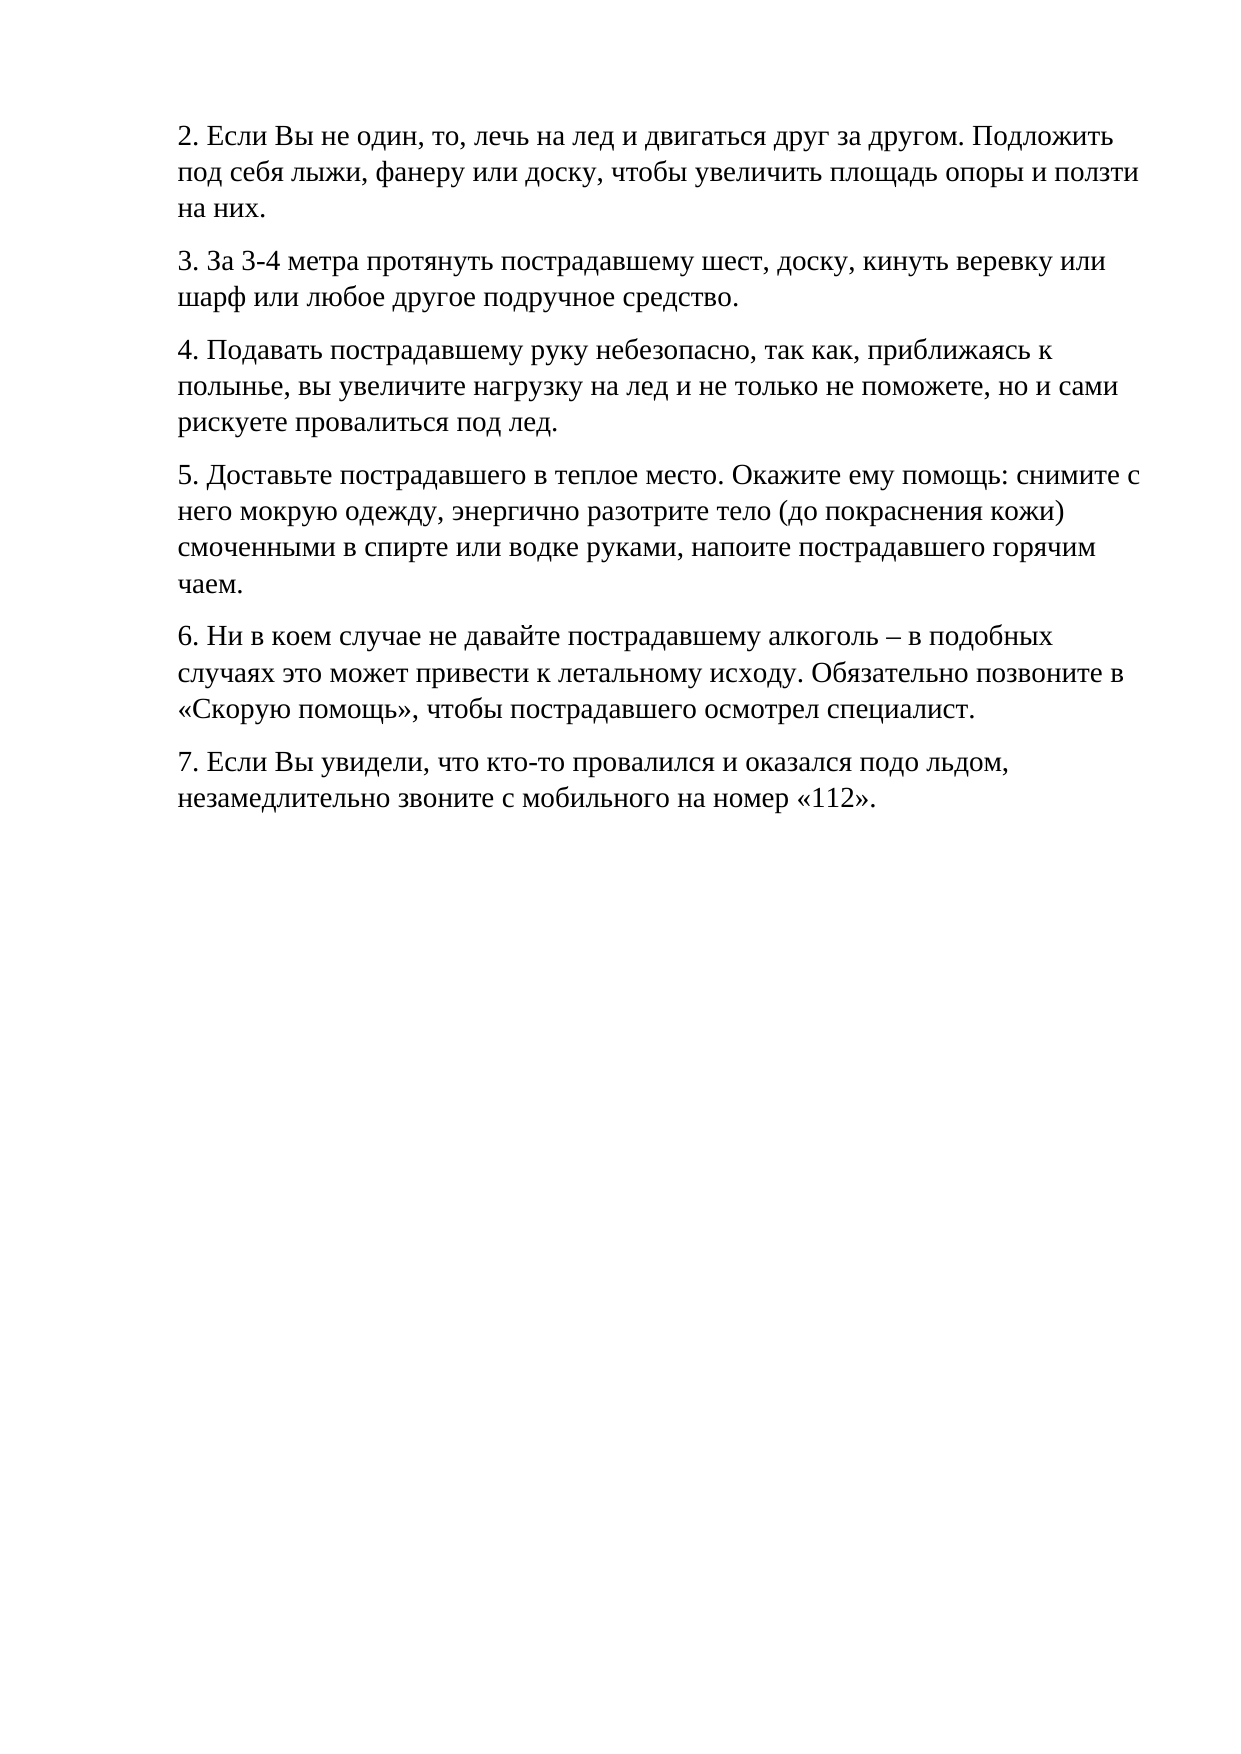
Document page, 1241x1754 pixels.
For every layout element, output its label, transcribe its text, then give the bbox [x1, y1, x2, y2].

text 5. Доставьте пострадавшего в теплое место. Окажите ему помощь: снимите с него мокрую одежду, энергично разотрите тело (до покраснения кожи) смоченными в спирте или водке руками, напоите пострадавшего горячим чаем. [177, 457, 1152, 599]
text 4. Подавать пострадавшему руку небезопасно, так как, приближаясь к полынье, вы увеличите нагрузку на лед и не только не поможете, но и сами рискуете провалиться под лед. [177, 332, 1152, 438]
text 3. За 3-4 метра протянуть пострадавшему шест, доску, кинуть веревку или шарф или любое другое подручное средство. [177, 243, 1152, 313]
text 6. Ни в коем случае не давайте пострадавшему алкоголь – в подобных случаях это может привести к летальному исходу. Обязательно позвоните в «Скорую помощь», чтобы пострадавшего осмотрел специалист. [177, 618, 1152, 724]
text 2. Если Вы не один, то, лечь на лед и двигаться друг за другом. Подложить под себя лыжи, фанеру или доску, чтобы увеличить площадь опоры и ползти на них. [177, 118, 1152, 224]
text 7. Если Вы увидели, что кто-то провалился и оказался подо льдом, незамедлительно звоните с мобильного на номер «112». [177, 744, 1152, 813]
